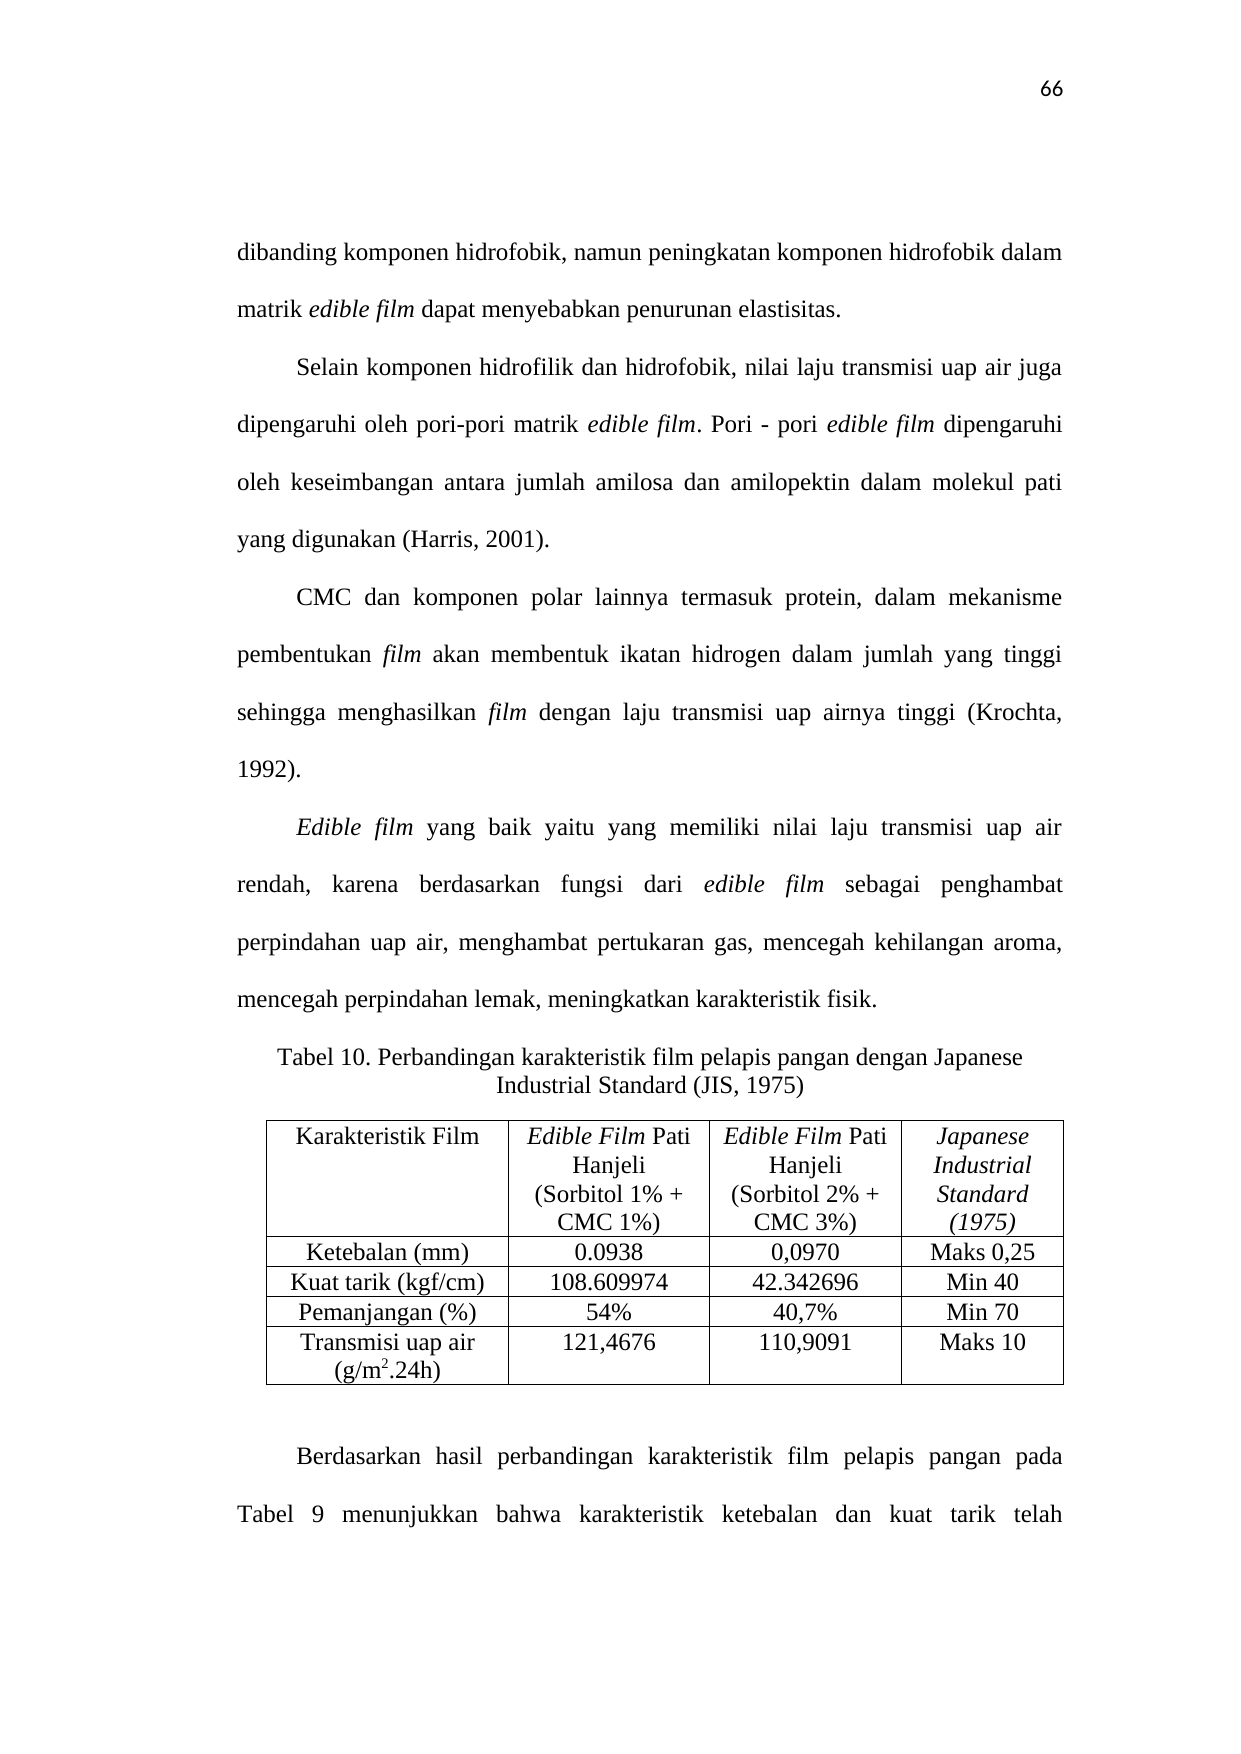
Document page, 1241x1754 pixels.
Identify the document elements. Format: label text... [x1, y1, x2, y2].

table_cell Maks 10 [902, 1327, 1063, 1384]
table_cell Ketebalan (mm) [267, 1237, 508, 1266]
table_cell 121,4676 [509, 1327, 709, 1384]
text Edible film yang baik yaitu yang memiliki nilai laju transmisi uap air rendah, karena berdasarkan fungsi dari edible film sebagai penghambat perpindahan uap air, menghambat pertukaran gas, mencegah kehilangan aroma, mencegah perpindahan lemak, meningkatkan karakteristik fisik. [237, 812, 1063, 1013]
table_cell Kuat tarik (kgf/cm) [267, 1267, 508, 1296]
table_cell 110,9091 [710, 1327, 901, 1384]
table_header Edible Film Pati Hanjeli (Sorbitol 1% + CMC 1%) [509, 1121, 709, 1236]
table_header Japanese Industrial Standard (1975) [902, 1121, 1063, 1236]
table_cell 0,0970 [710, 1237, 901, 1266]
table_cell 40,7% [710, 1297, 901, 1326]
table_cell 42.342696 [710, 1267, 901, 1296]
table_header Karakteristik Film [267, 1121, 508, 1236]
table_cell 108.609974 [509, 1267, 709, 1296]
text Selain komponen hidrofilik dan hidrofobik, nilai laju transmisi uap air juga dipengaruhi oleh pori-pori matrik edible film. Pori - pori edible film dipengaruhi oleh keseimbangan antara jumlah amilosa dan amilopektin dalam molekul pati yang digunakan (Harris, 2001). [237, 352, 1063, 553]
text Tabel 10. Perbandingan karakteristik film pelapis pangan dengan Japanese Industrial Standard (JIS, 1975) [237, 1042, 1063, 1099]
table_cell 0.0938 [509, 1237, 709, 1266]
table_cell Min 40 [902, 1267, 1063, 1296]
table_cell Transmisi uap air (g/m2.24h) [267, 1327, 508, 1384]
table_cell Pemanjangan (%) [267, 1297, 508, 1326]
table_cell Min 70 [902, 1297, 1063, 1326]
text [237, 1441, 1063, 1527]
table_cell 54% [509, 1297, 709, 1326]
text CMC dan komponen polar lainnya termasuk protein, dalam mekanisme pembentukan film akan membentuk ikatan hidrogen dalam jumlah yang tinggi sehingga menghasilkan film dengan laju transmisi uap airnya tinggi (Krochta, 1992). [237, 582, 1063, 783]
table_header Edible Film Pati Hanjeli (Sorbitol 2% + CMC 3%) [710, 1121, 901, 1236]
table_cell Maks 0,25 [902, 1237, 1063, 1266]
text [237, 237, 1063, 323]
